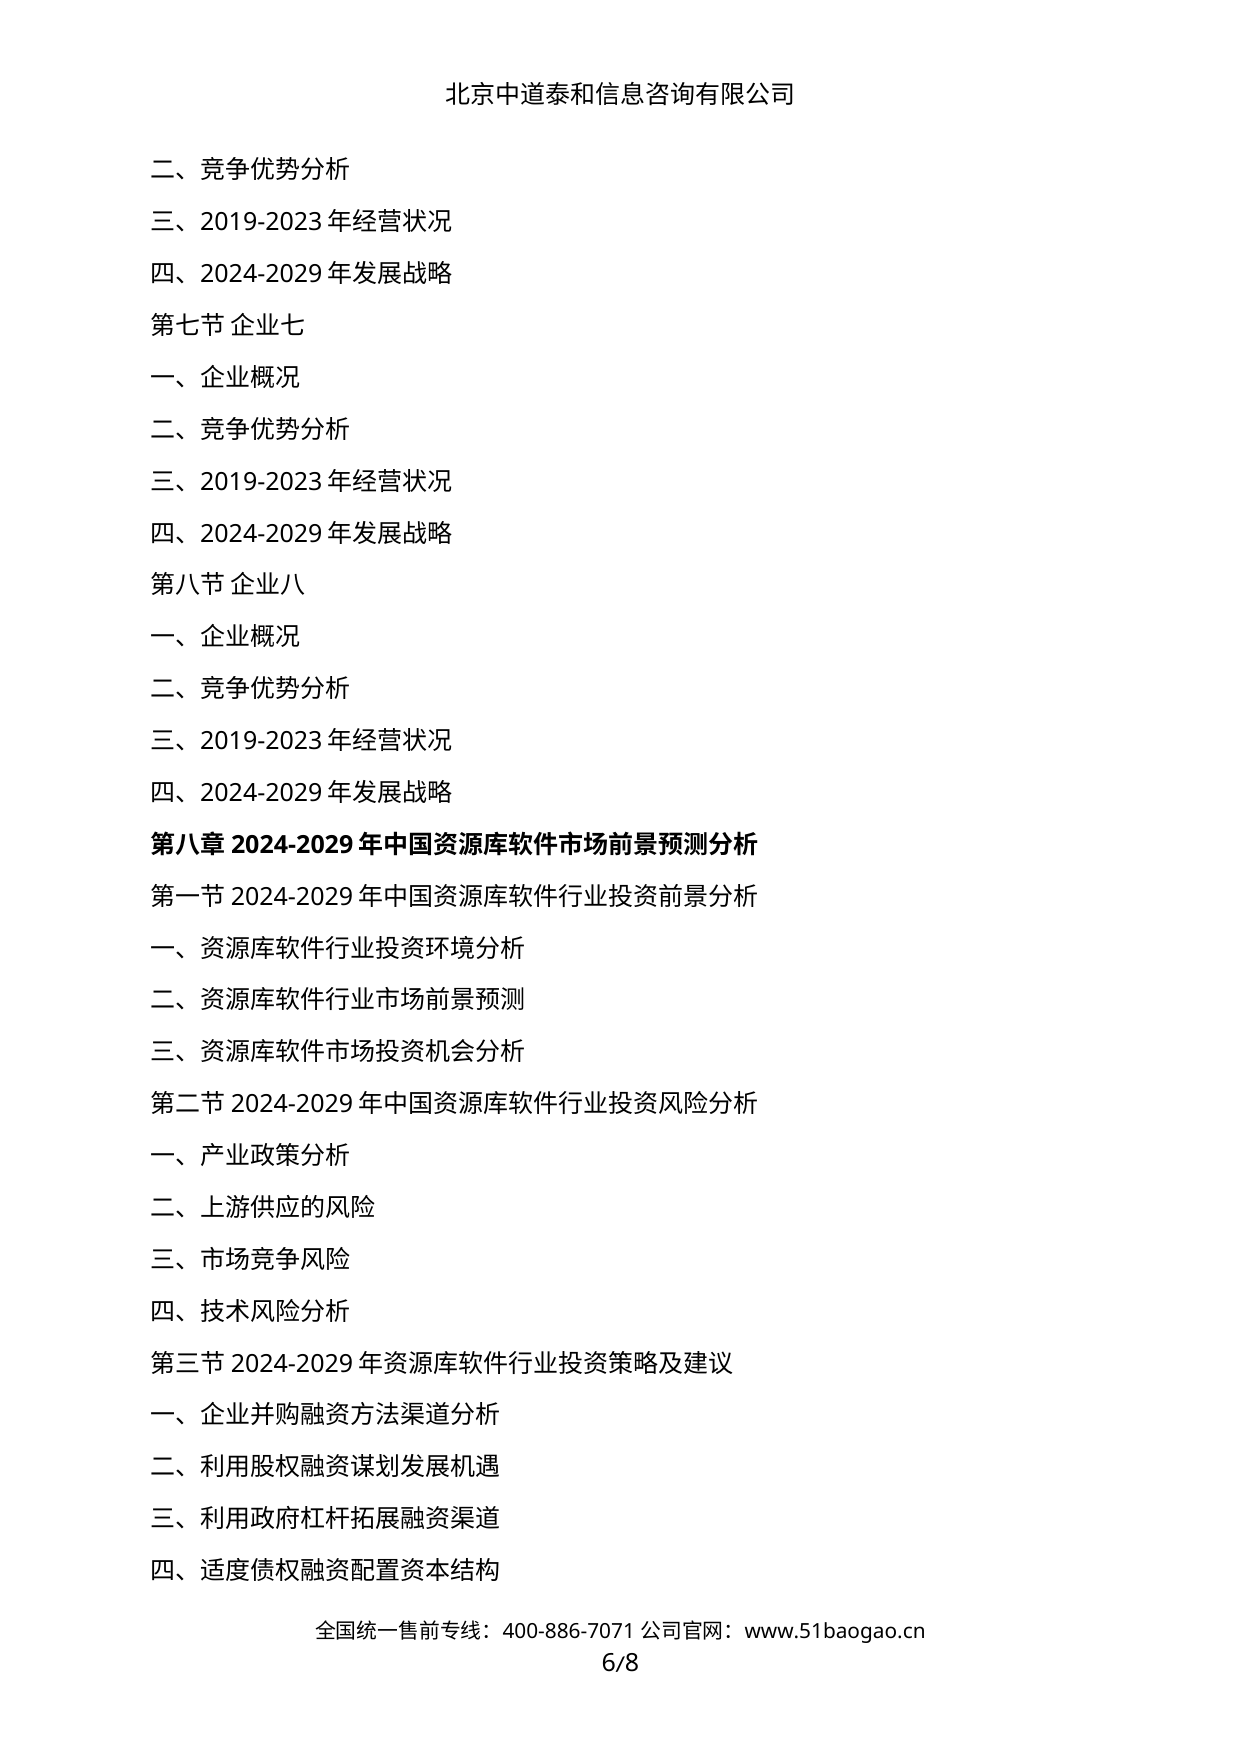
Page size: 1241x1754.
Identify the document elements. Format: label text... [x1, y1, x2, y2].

text 四、适度债权融资配置资本结构 [150, 1551, 1090, 1587]
text 第八节 企业八 [150, 565, 1090, 601]
text 第八章 2024-2029年中国资源库软件市场前景预测分析 [150, 824, 1090, 861]
text 四、2024-2029年发展战略 [150, 254, 1090, 290]
text 三、2019-2023年经营状况 [150, 461, 1090, 497]
text 四、2024-2029年发展战略 [150, 772, 1090, 809]
text 一、企业并购融资方法渠道分析 [150, 1395, 1090, 1431]
text 第二节 2024-2029年中国资源库软件行业投资风险分析 [150, 1084, 1090, 1120]
text 二、竞争优势分析 [150, 669, 1090, 705]
text 一、企业概况 [150, 357, 1090, 394]
text 三、2019-2023年经营状况 [150, 721, 1090, 757]
text 一、产业政策分析 [150, 1136, 1090, 1172]
text 二、利用股权融资谋划发展机遇 [150, 1447, 1090, 1483]
text 二、竞争优势分析 [150, 409, 1090, 446]
text 三、利用政府杠杆拓展融资渠道 [150, 1499, 1090, 1535]
text 第一节 2024-2029年中国资源库软件行业投资前景分析 [150, 876, 1090, 912]
text 三、2019-2023年经营状况 [150, 202, 1090, 238]
text 二、上游供应的风险 [150, 1187, 1090, 1224]
text 一、企业概况 [150, 617, 1090, 653]
text 四、技术风险分析 [150, 1291, 1090, 1327]
text 二、资源库软件行业市场前景预测 [150, 980, 1090, 1016]
text 三、资源库软件市场投资机会分析 [150, 1032, 1090, 1068]
text 第三节 2024-2029年资源库软件行业投资策略及建议 [150, 1343, 1090, 1379]
text 四、2024-2029年发展战略 [150, 513, 1090, 549]
text 一、资源库软件行业投资环境分析 [150, 928, 1090, 964]
text 二、竞争优势分析 [150, 150, 1090, 186]
text 第七节 企业七 [150, 306, 1090, 342]
text 三、市场竞争风险 [150, 1239, 1090, 1276]
